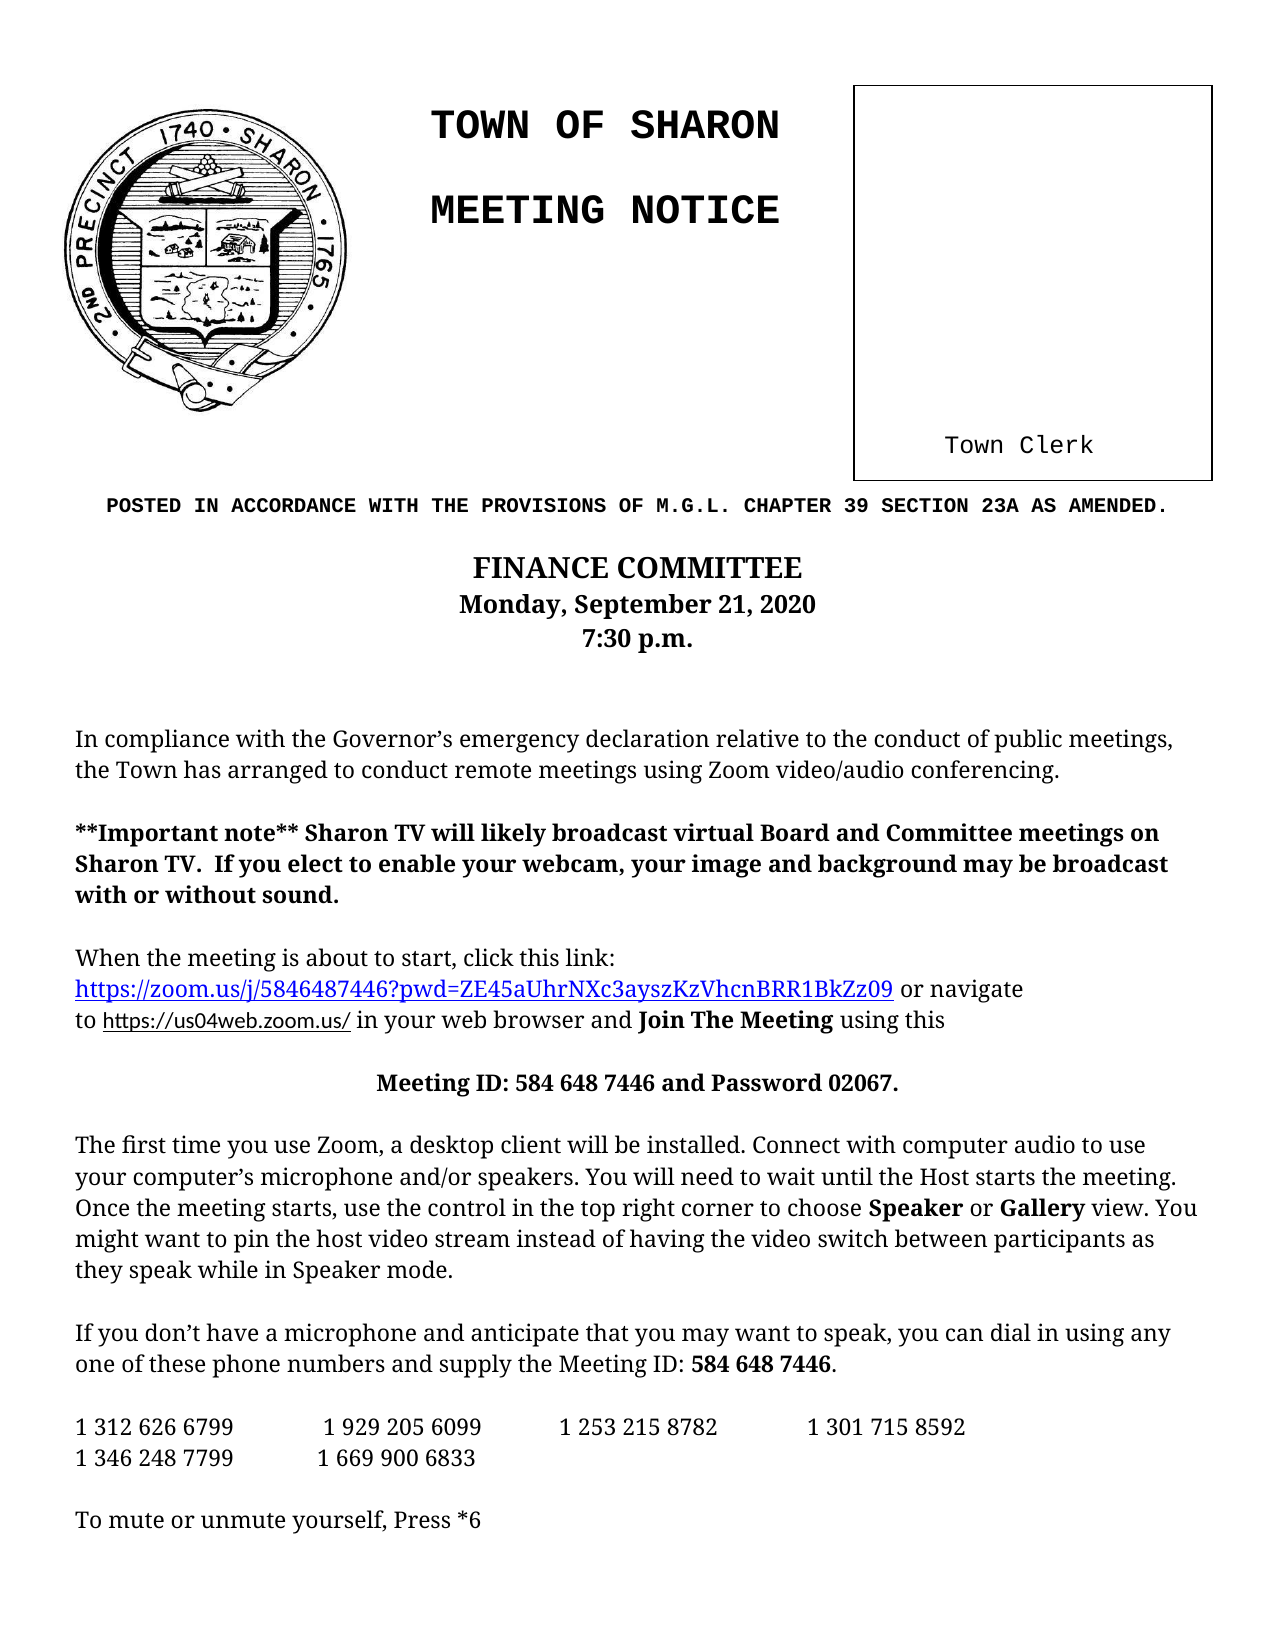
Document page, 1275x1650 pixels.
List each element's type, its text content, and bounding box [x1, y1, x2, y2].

text The first time you use Zoom, a desktop client will be installed. Connect with computer audio to use your computer’s microphone and/or speakers. You will need to wait until the Host starts the meeting. Once the meeting starts, use the control in the top right corner to choose Speaker or Gallery view. You might want to pin the host video stream instead of having the video switch between participants as they speak while in Speaker mode. [75, 1129, 1200, 1286]
text If you don’t have a microphone and anticipate that you may want to speak, you can dial in using any one of these phone numbers and supply the Meeting ID: 584 648 7446. [75, 1317, 1200, 1379]
text TOWN OF SHARON [357, 103, 853, 151]
text **Important note** Sharon TV will likely broadcast virtual Board and Committee meetings on Sharon TV. If you elect to enable your webcam, your image and background may be broadcast with or without sound. [75, 817, 1200, 911]
text 1 312 626 6799 1 929 205 6099 1 253 215 8782 1 301 715 8592 [75, 1411, 1200, 1442]
text MEETING NOTICE [357, 188, 853, 236]
text Monday, September 21, 2020 [75, 587, 1200, 621]
picture [56, 93, 357, 421]
text When the meeting is about to start, click this link: https://zoom.us/j/5846487446?pwd=ZE45aUhrNXc3ayszKzVhcnBRR1BkZz09 or navigate to https://us04web.zoom.us/ in your web browser and Join The Meeting using this [75, 942, 1200, 1036]
text POSTED IN ACCORDANCE WITH THE PROVISIONS OF M.G.L. CHAPTER 39 SECTION 23A AS AMENDED. [75, 495, 1200, 519]
text 7:30 p.m. [75, 621, 1200, 655]
text In compliance with the Governor’s emergency declaration relative to the conduct of public meetings, the Town has arranged to conduct remote meetings using Zoom video/audio conferencing. [75, 723, 1200, 786]
text 1 346 248 7799 1 669 900 6833 [75, 1442, 1200, 1473]
text FINANCE COMMITTEE [75, 547, 1200, 587]
text Meeting ID: 584 648 7446 and Password 02067. [75, 1067, 1200, 1098]
text To mute or unmute yourself, Press *6 [75, 1504, 1200, 1536]
